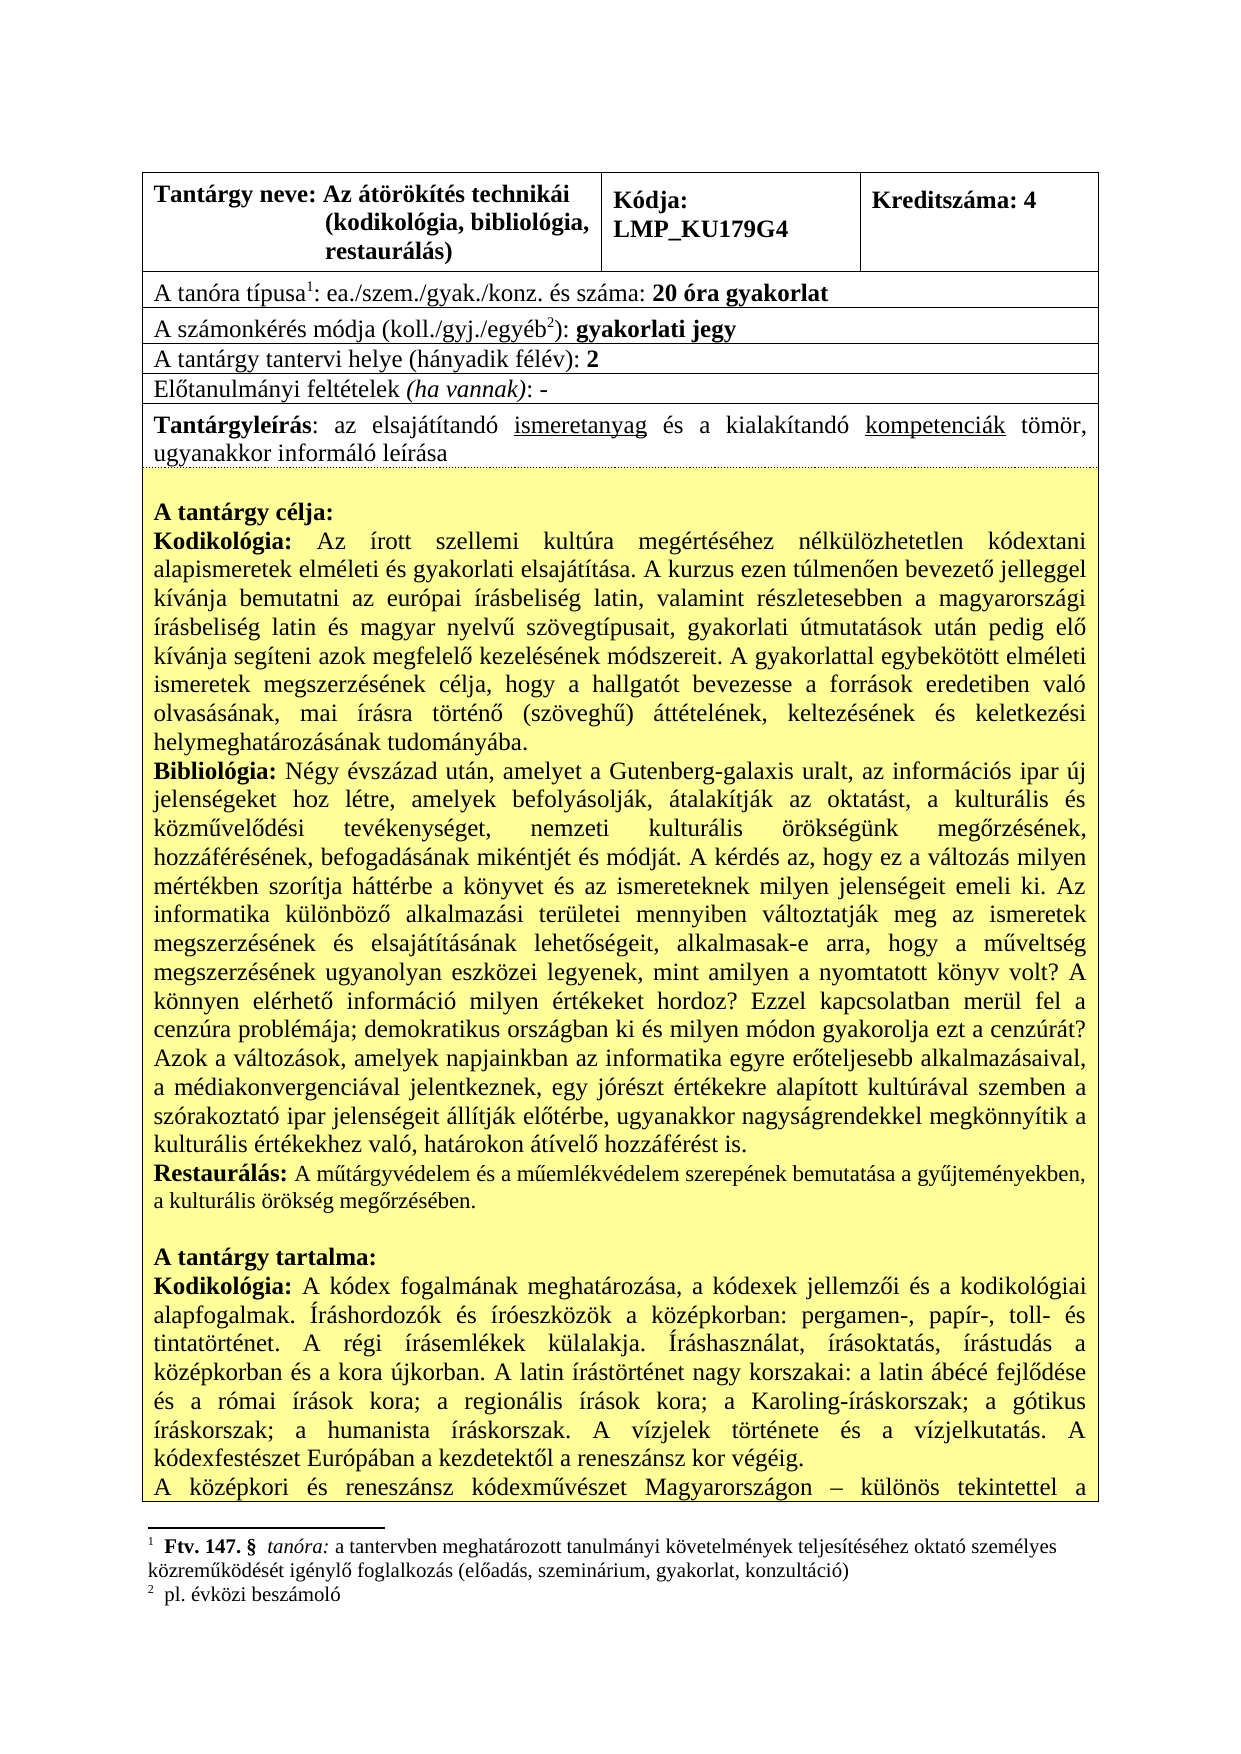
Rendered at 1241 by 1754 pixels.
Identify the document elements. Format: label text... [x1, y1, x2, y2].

table_header Kreditszáma: 4 [861, 173, 1098, 271]
table_cell A tantárgy tantervi helye (hányadik félév): 2 [143, 344, 1098, 373]
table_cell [143, 467, 1098, 1501]
table_header Kódja: LMP_KU179G4 [602, 173, 860, 271]
table_cell A tanóra típusa: ea./szem./gyak./konz. és száma: 20 óra gyakorlat [143, 272, 1098, 307]
table_cell Előtanulmányi feltételek (ha vannak): - [143, 374, 1098, 402]
table_cell Tantárgyleírás: az elsajátítandó ismeretanyag és a kialakítandó kompetenciák tömör, ugyanakkor informáló leírása [143, 404, 1098, 467]
table_cell A számonkérés módja (koll./gyj./egyéb): gyakorlati jegy [143, 308, 1098, 343]
table_header Tantárgy neve: Az átörökítés technikái (kodikológia, bibliológia, restaurálás) [143, 173, 601, 271]
